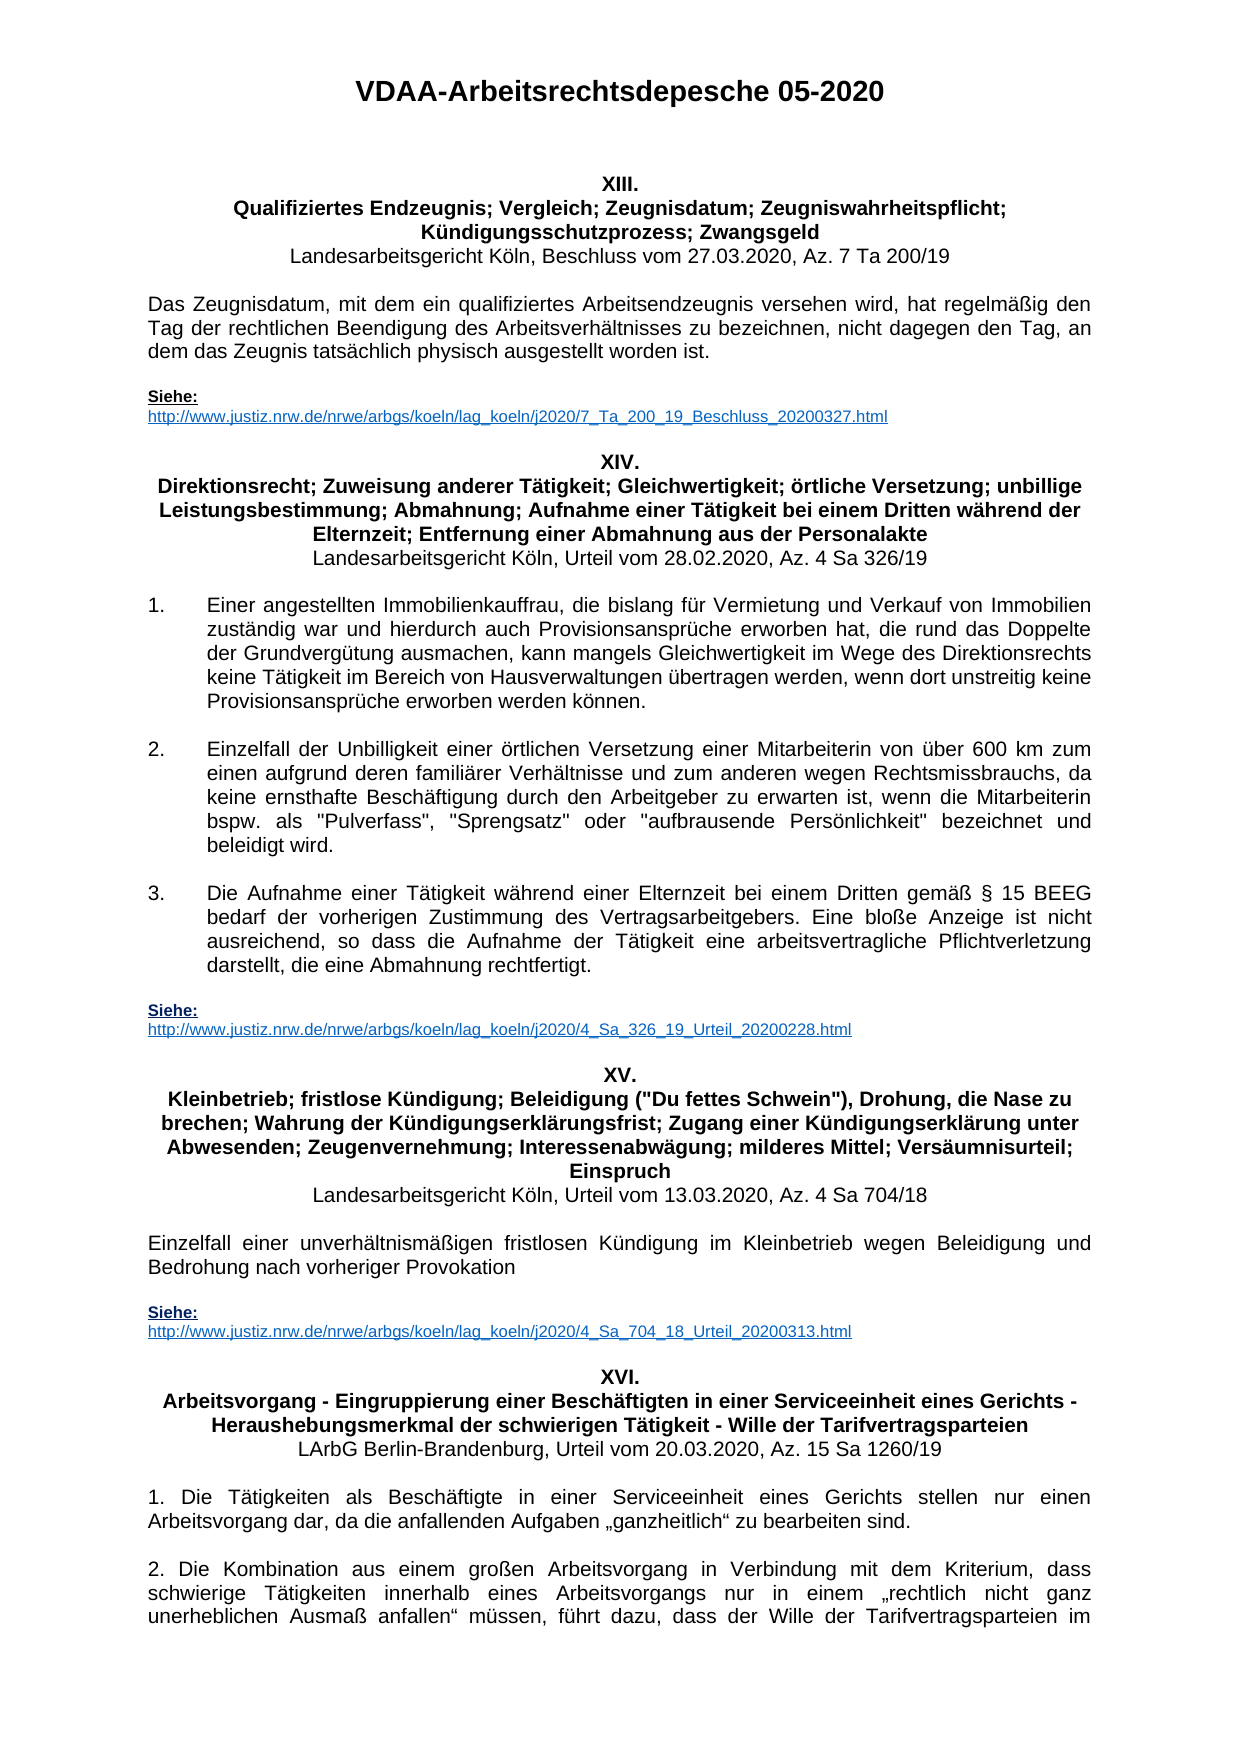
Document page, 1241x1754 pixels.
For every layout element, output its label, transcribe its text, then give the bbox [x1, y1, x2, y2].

text XIII. [148, 172, 1093, 196]
text Siehe: [148, 1302, 1093, 1322]
text Siehe: [148, 387, 1093, 406]
text Qualifiziertes Endzeugnis; Vergleich; Zeugnisdatum; Zeugniswahrheitspflicht; Kündigungsschutzprozess; Zwangsgeld [148, 196, 1093, 243]
text Arbeitsvorgang - Eingruppierung einer Beschäftigten in einer Serviceeinheit eines Gerichts - Heraushebungsmerkmal der schwierigen Tätigkeit - Wille der Tarifvertragsparteien [148, 1389, 1093, 1437]
text http://www.justiz.nrw.de/nrwe/arbgs/koeln/lag_koeln/j2020/7_Ta_200_19_Beschluss_20200327.html [148, 406, 1093, 426]
text Einzelfall einer unverhältnismäßigen fristlosen Kündigung im Kleinbetrieb wegen Beleidigung und Bedrohung nach vorheriger Provokation [148, 1231, 1093, 1278]
text 1. Die Tätigkeiten als Beschäftigte in einer Serviceeinheit eines Gerichts stellen nur einen Arbeitsvorgang dar, da die anfallenden Aufgaben „ganzheitlich“ zu bearbeiten sind. [148, 1484, 1093, 1532]
text Landesarbeitsgericht Köln, Beschluss vom 27.03.2020, Az. 7 Ta 200/19 [148, 243, 1093, 267]
text LArbG Berlin-Brandenburg, Urteil vom 20.03.2020, Az. 15 Sa 1260/19 [148, 1437, 1093, 1461]
list Einer angestellten Immobilienkauffrau, die bislang für Vermietung und Verkauf von Immobilien zuständig war und hierdurch auch Provisionsansprüche erworben hat, die rund das Doppelte der Grundvergütung ausmachen, kann mangels Gleichwertigkeit im Wege des Direktionsrechts keine Tätigkeit im Bereich von Hausverwaltungen übertragen werden, wenn dort unstreitig keine Provisionsansprüche erworben werden können. [148, 593, 1093, 713]
text XV. [148, 1063, 1093, 1087]
list Einzelfall der Unbilligkeit einer örtlichen Versetzung einer Mitarbeiterin von über 600 km zum einen aufgrund deren familiärer Verhältnisse und zum anderen wegen Rechtsmissbrauchs, da keine ernsthafte Beschäftigung durch den Arbeitgeber zu erwarten ist, wenn die Mitarbeiterin bspw. als "Pulverfass", "Sprengsatz" oder "aufbrausende Persönlichkeit" bezeichnet und beleidigt wird. [148, 737, 1093, 857]
text Landesarbeitsgericht Köln, Urteil vom 13.03.2020, Az. 4 Sa 704/18 [148, 1183, 1093, 1207]
text Kleinbetrieb; fristlose Kündigung; Beleidigung ("Du fettes Schwein"), Drohung, die Nase zu brechen; Wahrung der Kündigungserklärungsfrist; Zugang einer Kündigungserklärung unter Abwesenden; Zeugenvernehmung; Interessenabwägung; milderes Mittel; Versäumnisurteil; Einspruch [148, 1087, 1093, 1183]
text XVI. [148, 1365, 1093, 1389]
text XIV. [148, 449, 1093, 473]
text Das Zeugnisdatum, mit dem ein qualifiziertes Arbeitsendzeugnis versehen wird, hat regelmäßig den Tag der rechtlichen Beendigung des Arbeitsverhältnisses zu bezeichnen, nicht dagegen den Tag, an dem das Zeugnis tatsächlich physisch ausgestellt worden ist. [148, 291, 1093, 363]
text http://www.justiz.nrw.de/nrwe/arbgs/koeln/lag_koeln/j2020/4_Sa_704_18_Urteil_20200313.html [148, 1322, 1093, 1341]
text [148, 1556, 1093, 1628]
text Landesarbeitsgericht Köln, Urteil vom 28.02.2020, Az. 4 Sa 326/19 [148, 545, 1093, 569]
text Direktionsrecht; Zuweisung anderer Tätigkeit; Gleichwertigkeit; örtliche Versetzung; unbillige Leistungsbestimmung; Abmahnung; Aufnahme einer Tätigkeit bei einem Dritten während der Elternzeit; Entfernung einer Abmahnung aus der Personalakte [148, 473, 1093, 545]
text Siehe: [148, 1001, 1093, 1020]
text http://www.justiz.nrw.de/nrwe/arbgs/koeln/lag_koeln/j2020/4_Sa_326_19_Urteil_20200228.html [148, 1020, 1093, 1039]
list Die Aufnahme einer Tätigkeit während einer Elternzeit bei einem Dritten gemäß § 15 BEEG bedarf der vorherigen Zustimmung des Vertragsarbeitgebers. Eine bloße Anzeige ist nicht ausreichend, so dass die Aufnahme der Tätigkeit eine arbeitsvertragliche Pflichtverletzung darstellt, die eine Abmahnung rechtfertigt. [148, 881, 1093, 977]
